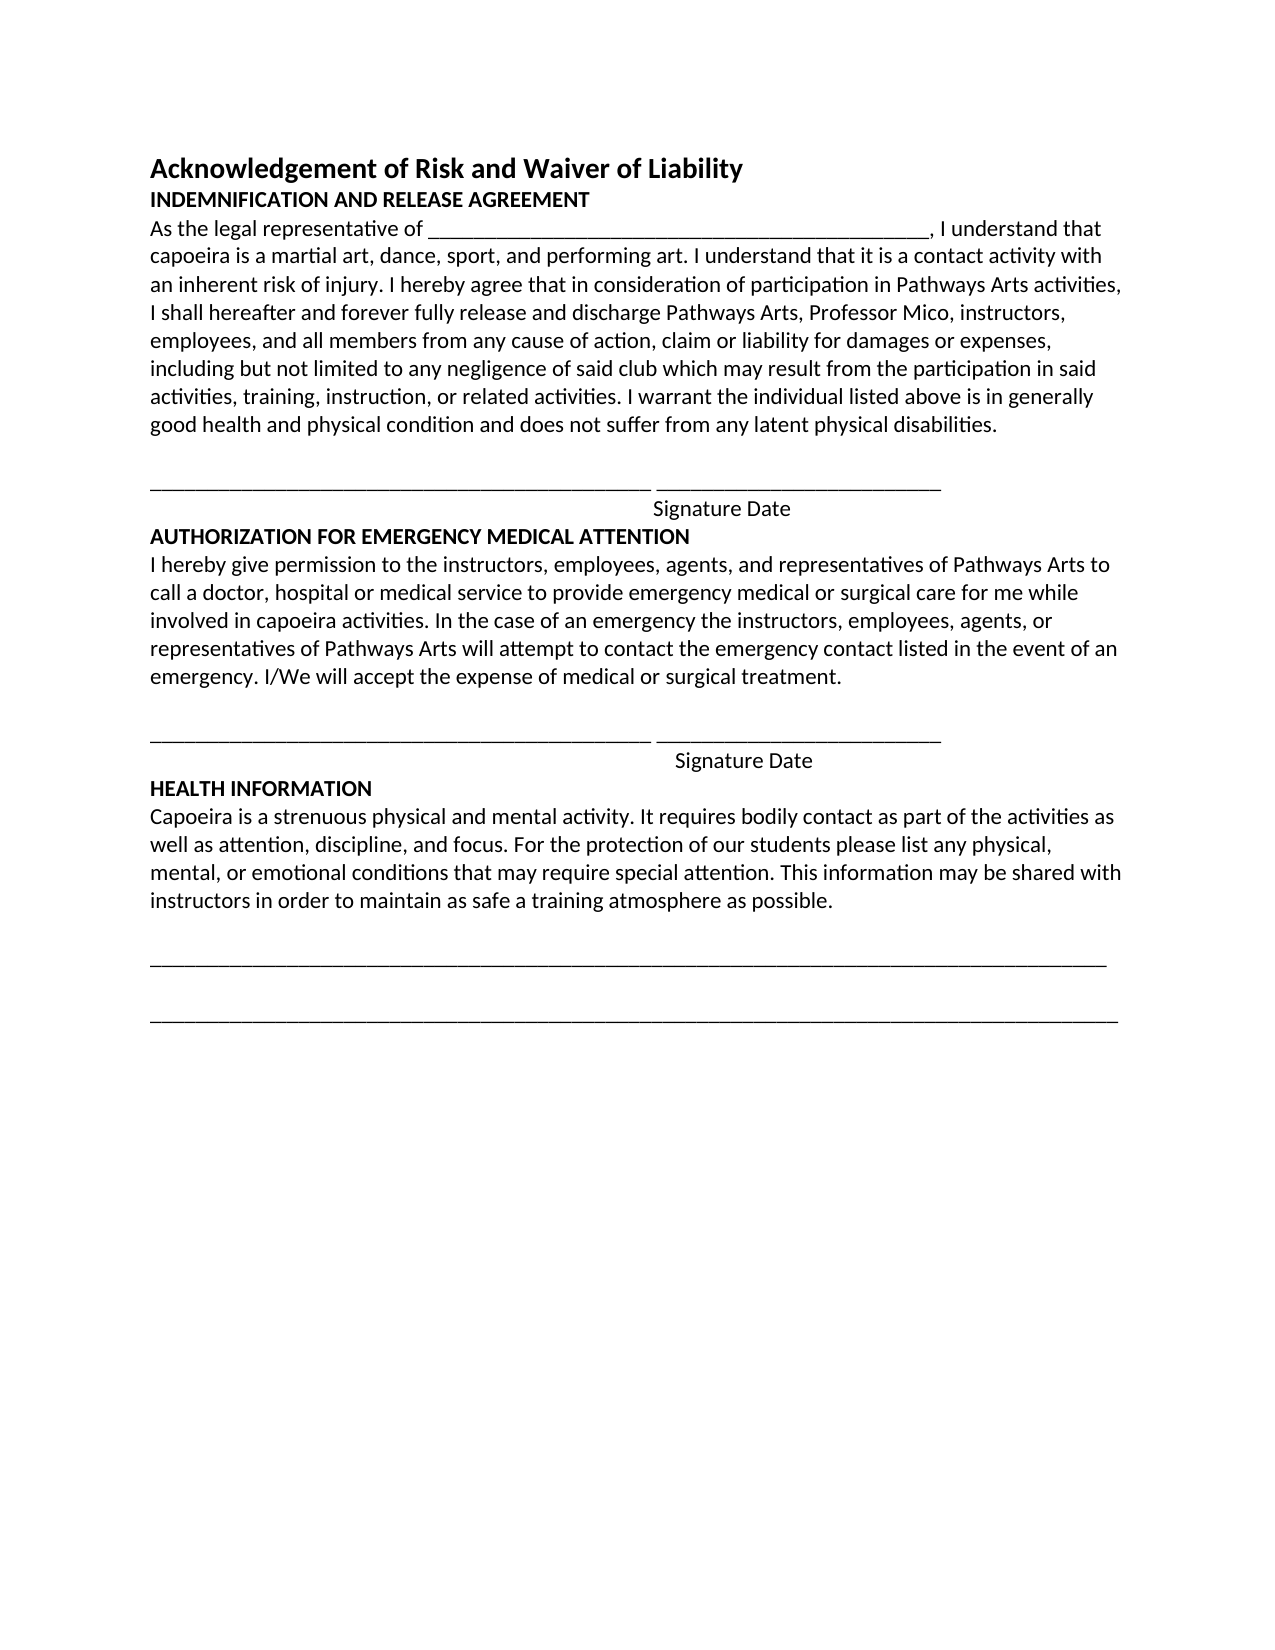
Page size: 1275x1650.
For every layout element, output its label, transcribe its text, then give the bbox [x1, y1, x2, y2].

text HEALTH INFORMATION [150, 774, 1125, 802]
text AUTHORIZATION FOR EMERGENCY MEDICAL ATTENTION [150, 522, 1125, 550]
text Acknowledgement of Risk and Waiver of Liability [150, 150, 1125, 186]
text _____________________________________________________________________________________ [150, 998, 1125, 1026]
text ____________________________________________ _________________________ [150, 718, 1125, 746]
text Signature Date [150, 746, 1125, 774]
text Capoeira is a strenuous physical and mental activity. It requires bodily contact as part of the activities as well as attention, discipline, and focus. For the protection of our students please list any physical, mental, or emotional conditions that may require special attention. This information may be shared with instructors in order to maintain as safe a training atmosphere as possible. [150, 802, 1125, 914]
text Signature Date [150, 494, 1125, 522]
text ____________________________________________ _________________________ [150, 466, 1125, 494]
text As the legal representative of ____________________________________________, I understand that capoeira is a martial art, dance, sport, and performing art. I understand that it is a contact activity with an inherent risk of injury. I hereby agree that in consideration of participation in Pathways Arts activities, I shall hereafter and forever fully release and discharge Pathways Arts, Professor Mico, instructors, employees, and all members from any cause of action, claim or liability for damages or expenses, including but not limited to any negligence of said club which may result from the participation in said activities, training, instruction, or related activities. I warrant the individual listed above is in generally good health and physical condition and does not suffer from any latent physical disabilities. [150, 214, 1125, 438]
text I hereby give permission to the instructors, employees, agents, and representatives of Pathways Arts to call a doctor, hospital or medical service to provide emergency medical or surgical care for me while involved in capoeira activities. In the case of an emergency the instructors, employees, agents, or representatives of Pathways Arts will attempt to contact the emergency contact listed in the event of an emergency. I/We will accept the expense of medical or surgical treatment. [150, 550, 1125, 690]
text INDEMNIFICATION AND RELEASE AGREEMENT [150, 186, 1125, 214]
text ____________________________________________________________________________________ [150, 942, 1125, 970]
